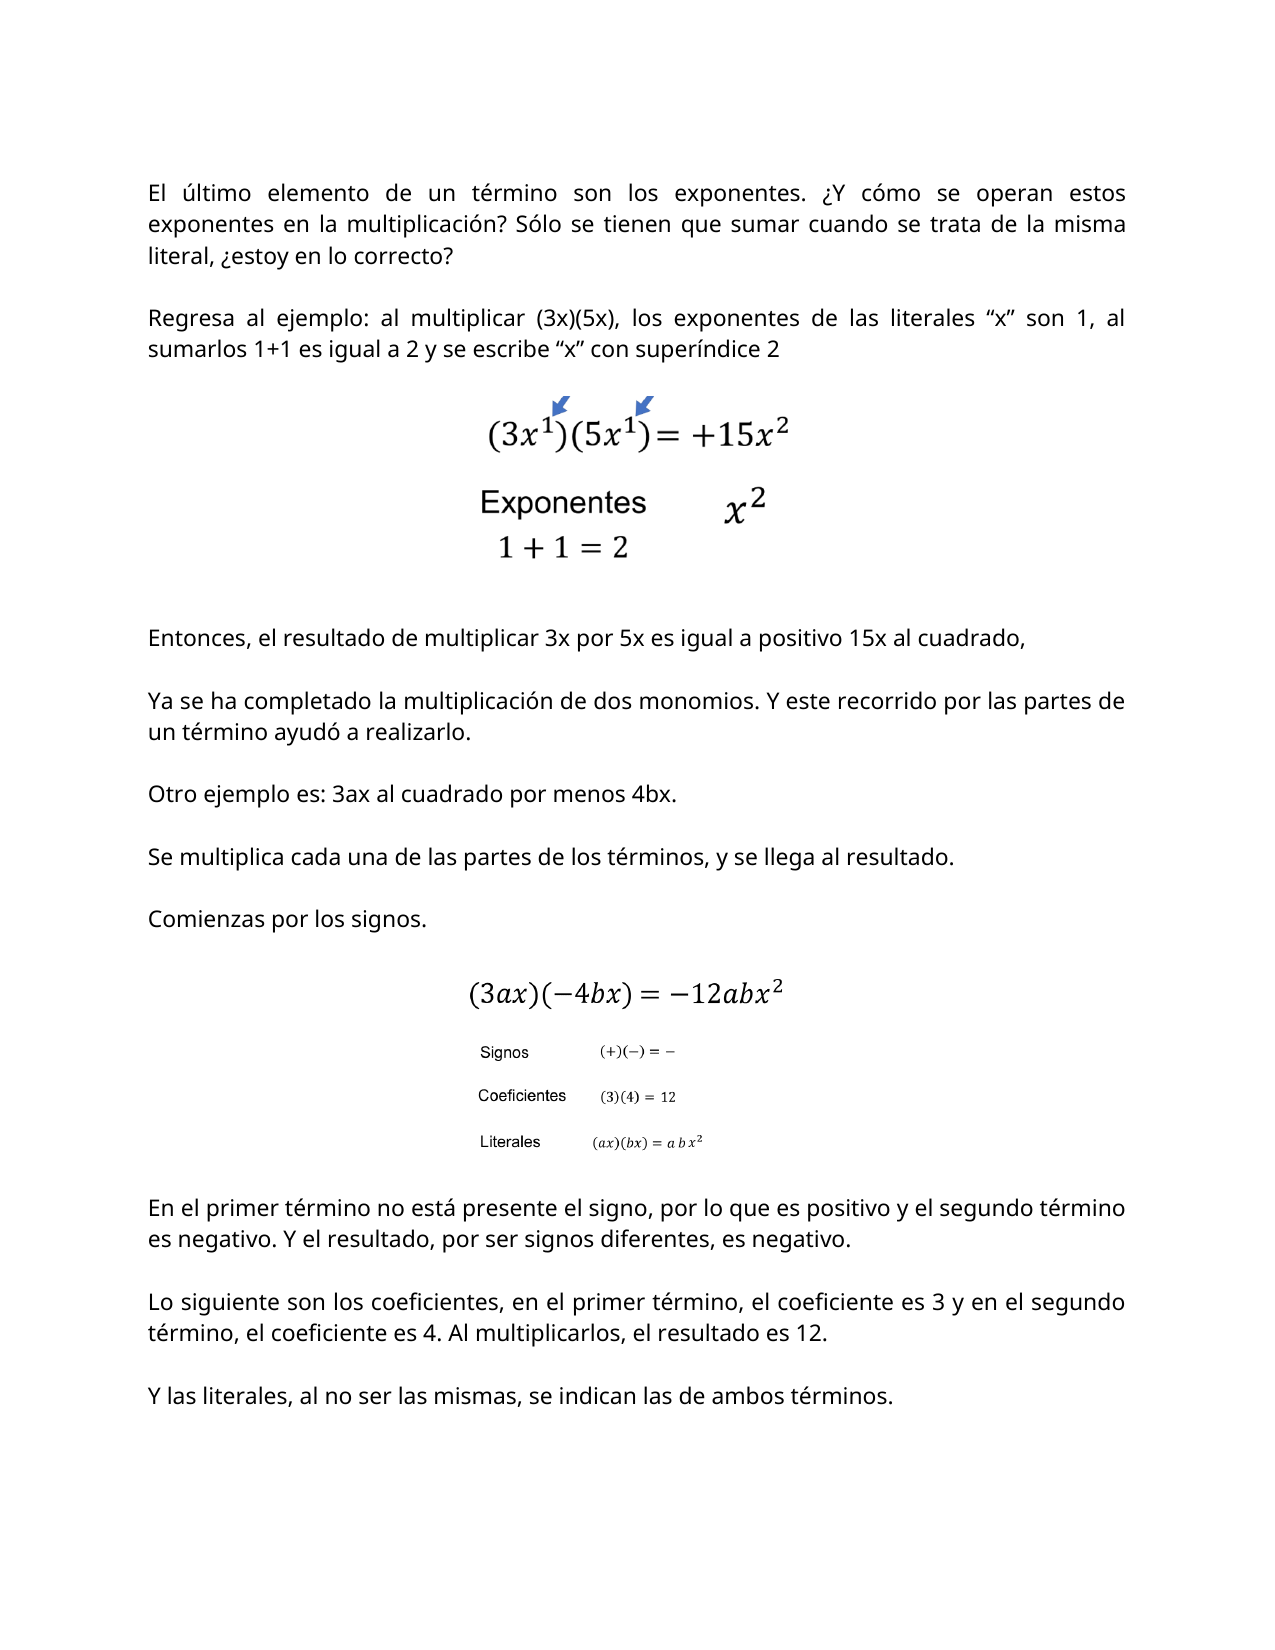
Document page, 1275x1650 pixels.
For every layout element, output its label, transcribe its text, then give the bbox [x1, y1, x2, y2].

text Ya se ha completado la multiplicación de dos monomios. Y este recorrido por las partes de un término ayudó a realizarlo. [148, 685, 1127, 747]
text Lo siguiente son los coeficientes, en el primer término, el coeficiente es 3 y en el segundo término, el coeficiente es 4. Al multiplicarlos, el resultado es 12. [148, 1286, 1127, 1348]
text Otro ejemplo es: 3ax al cuadrado por menos 4bx. [148, 778, 1127, 810]
picture [464, 396, 811, 591]
text Regresa al ejemplo: al multiplicar (3x)(5x), los exponentes de las literales “x” son 1, al sumarlos 1+1 es igual a 2 y se escribe “x” con superíndice 2 [148, 302, 1127, 365]
text Y las literales, al no ser las mismas, se indican las de ambos términos. [148, 1380, 1127, 1411]
text Se multiplica cada una de las partes de los términos, y se llega al resultado. [148, 841, 1127, 872]
text El último elemento de un término son los exponentes. ¿Y cómo se operan estos exponentes en la multiplicación? Sólo se tienen que sumar cuando se trata de la misma literal, ¿estoy en lo correcto? [148, 177, 1127, 271]
text Entonces, el resultado de multiplicar 3x por 5x es igual a positivo 15x al cuadrado, [148, 622, 1127, 653]
picture [464, 966, 811, 1161]
text En el primer término no está presente el signo, por lo que es positivo y el segundo término es negativo. Y el resultado, por ser signos diferentes, es negativo. [148, 1192, 1127, 1255]
text Comienzas por los signos. [148, 903, 1127, 935]
